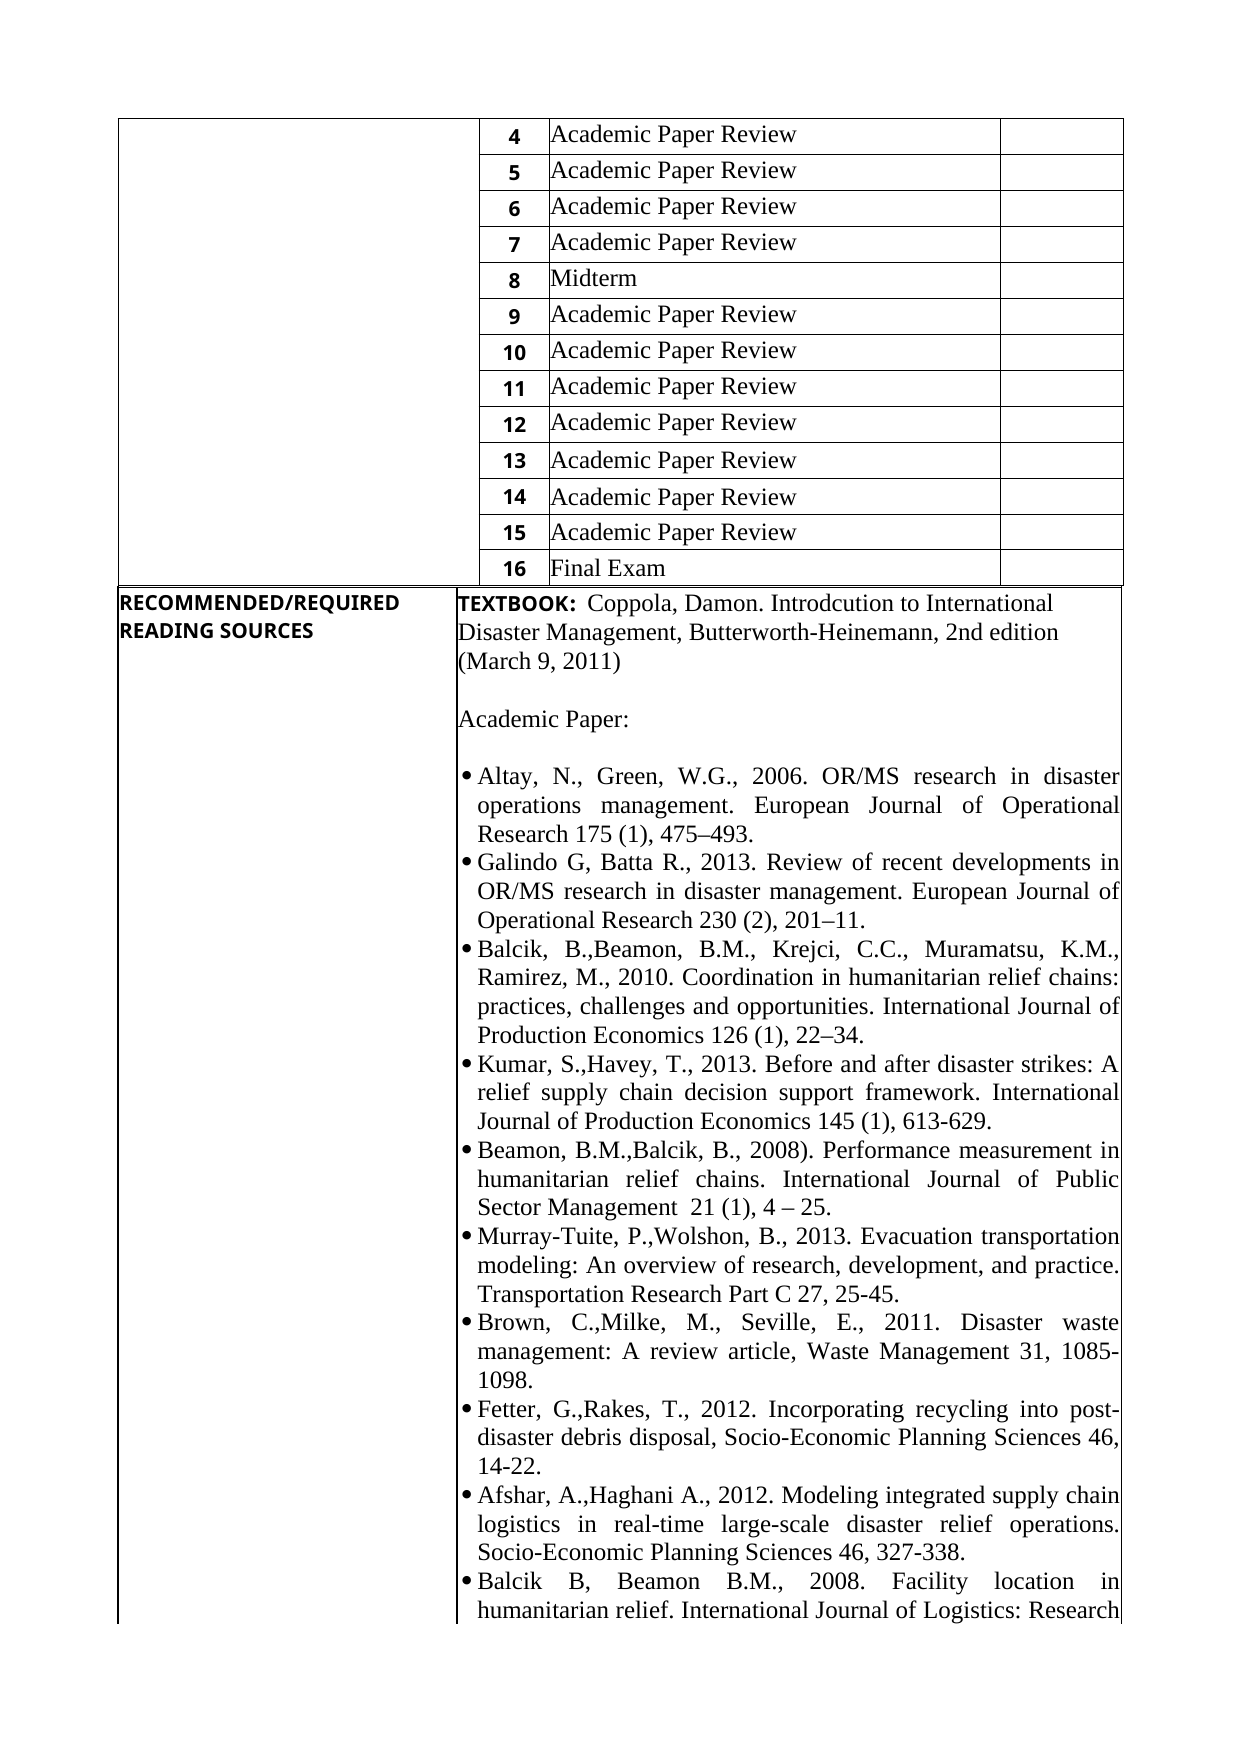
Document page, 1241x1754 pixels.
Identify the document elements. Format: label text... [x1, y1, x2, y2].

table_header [119, 588, 456, 1624]
table_cell Academic Paper Review [550, 479, 1000, 513]
table_cell Academic Paper Review [550, 443, 1000, 477]
table_cell [1001, 263, 1123, 298]
table_cell Academic Paper Review [550, 335, 1000, 370]
table_cell 4 [480, 119, 549, 154]
table_cell Final Exam [550, 550, 1000, 585]
table_cell 15 [480, 515, 549, 549]
table_cell [1001, 191, 1123, 226]
table_cell [1001, 227, 1123, 262]
table_cell Academic Paper Review [550, 191, 1000, 226]
table_cell 9 [480, 299, 549, 334]
table_cell [1001, 479, 1123, 513]
table_cell 5 [480, 155, 549, 190]
table_cell Midterm [550, 263, 1000, 298]
table_cell Academic Paper Review [550, 227, 1000, 262]
table_cell Academic Paper Review [550, 119, 1000, 154]
table_cell 7 [480, 227, 549, 262]
table_cell Academic Paper Review [550, 515, 1000, 549]
table_cell [1001, 515, 1123, 549]
table_cell Academic Paper Review [550, 299, 1000, 334]
table_cell 16 [480, 550, 549, 585]
table_cell 13 [480, 443, 549, 477]
table_cell 11 [480, 371, 549, 406]
table_cell [1001, 335, 1123, 370]
table_cell 10 [480, 335, 549, 370]
table_cell 14 [480, 479, 549, 513]
table_cell [1001, 550, 1123, 585]
table_cell 6 [480, 191, 549, 226]
table_cell [1001, 299, 1123, 334]
table_cell [1001, 407, 1123, 442]
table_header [458, 588, 1121, 1624]
table_cell Academic Paper Review [550, 407, 1000, 442]
table_cell [1001, 371, 1123, 406]
table_cell [1001, 119, 1123, 154]
table_cell [1001, 443, 1123, 477]
table_cell 8 [480, 263, 549, 298]
table_cell 12 [480, 407, 549, 442]
table_cell Academic Paper Review [550, 371, 1000, 406]
table_cell Academic Paper Review [550, 155, 1000, 190]
table_cell [1001, 155, 1123, 190]
